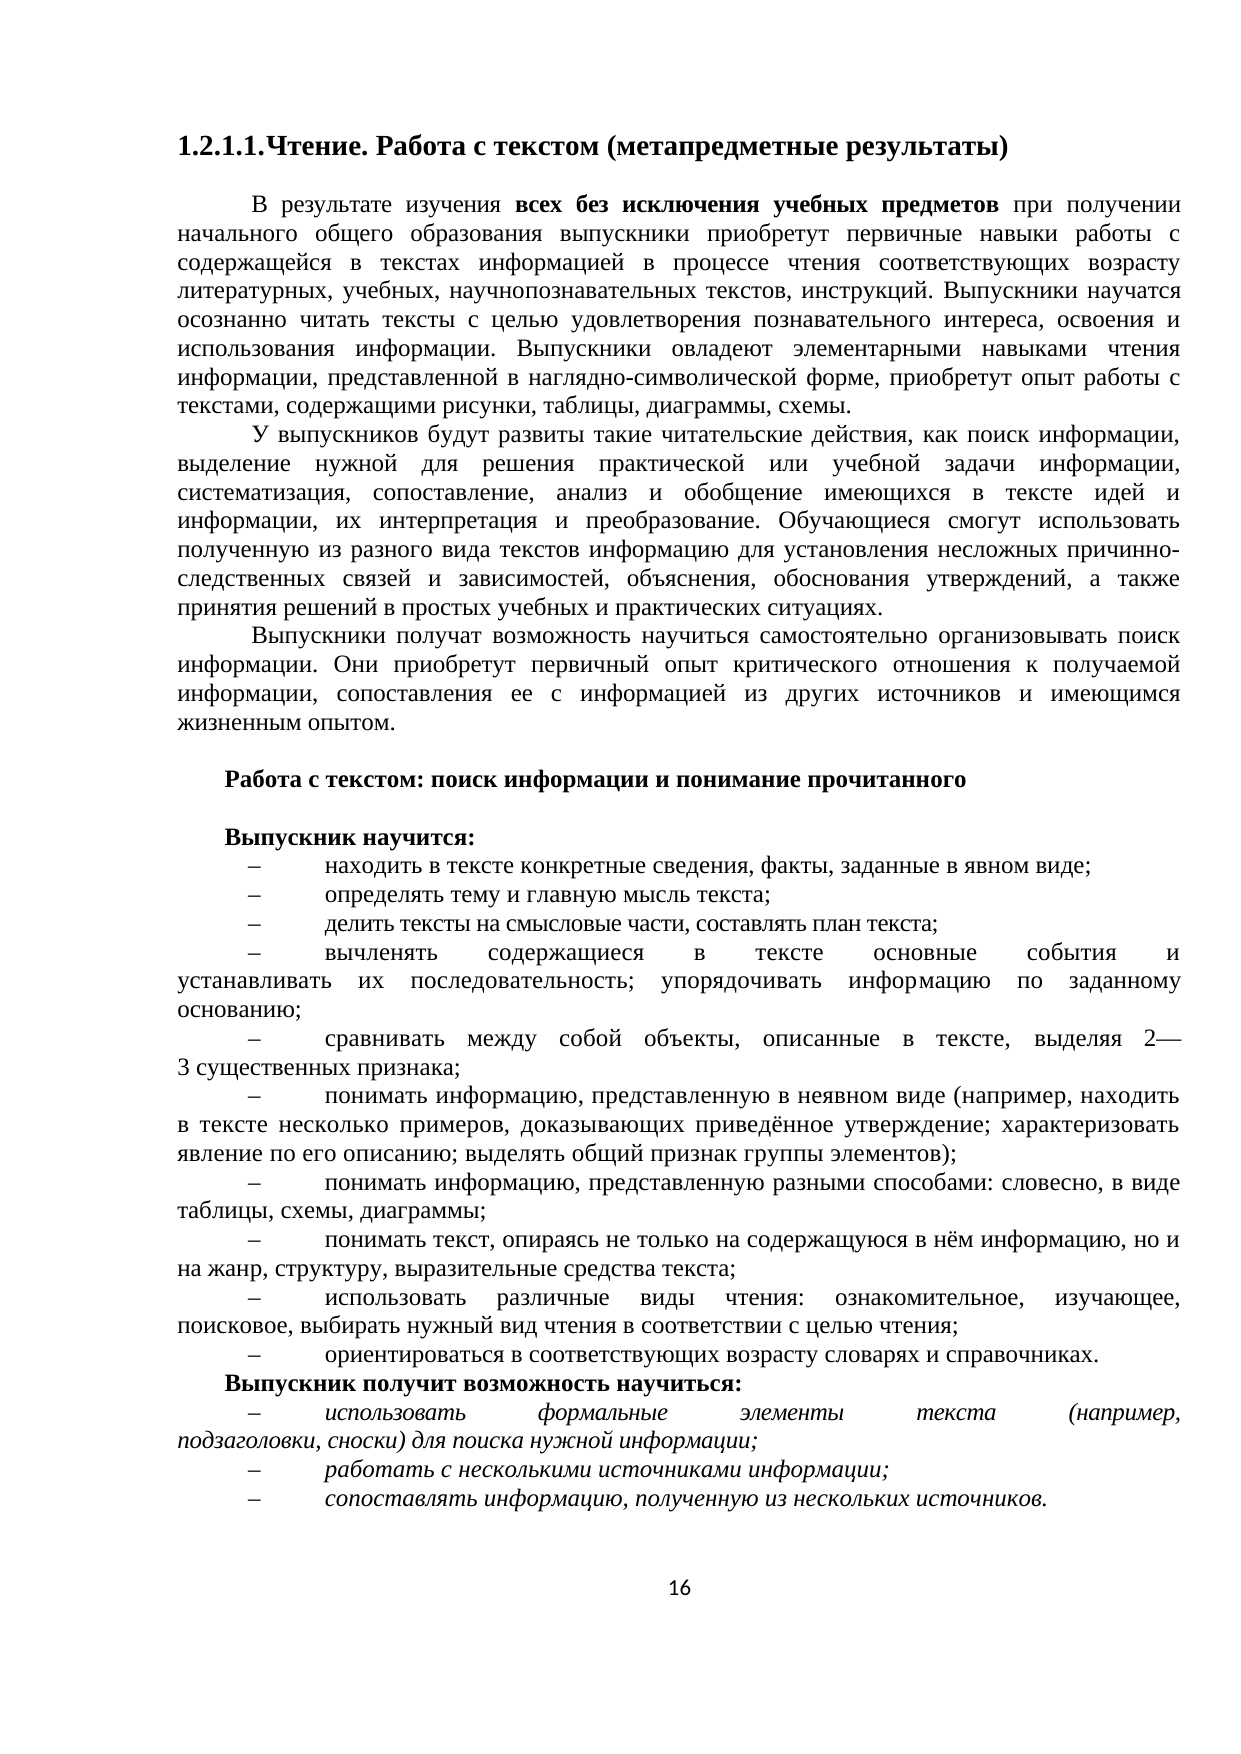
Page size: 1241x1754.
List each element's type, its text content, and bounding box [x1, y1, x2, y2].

subtitle Чтение. Работа с текстом (метапредметные результаты) [177, 128, 1181, 161]
list сопоставлять информацию, полученную из нескольких источников. [177, 1483, 1181, 1512]
text В результате изучения всех без исключения учебных предметов при получении начального общего образования выпускники приобретут первичные навыки работы с содержащейся в текстах информацией в процессе чтения соответствующих возрасту литературных, учебных, научно­познавательных текстов, инструкций. Выпускники научатся осознанно читать тексты с целью удовлетворения познавательного интереса, освоения и использования информации. Выпускники овладеют элементарными навыками чтения информации, представленной в наглядно-символической форме, приобретут опыт работы с текстами, содержащими рисунки, таблицы, диаграммы, схемы. [177, 189, 1181, 419]
list понимать информацию, представленную в неявном виде (например, находить в тексте несколько примеров, доказывающих приведённое утверждение; характеризовать явление по его описанию; выделять общий признак группы элементов); [177, 1081, 1181, 1167]
list понимать информацию, представленную разными способами: словесно, в виде таблицы, схемы, диаграммы; [177, 1167, 1181, 1224]
list делить тексты на смысловые части, составлять план текста; [177, 908, 1181, 937]
list определять тему и главную мысль текста; [177, 879, 1181, 908]
text Работа с текстом: поиск информации и понимание прочитанного [177, 764, 1181, 793]
list вычленять содержащиеся в тексте основные события и устанавливать их последовательность; упорядочивать информацию по заданному основанию; [177, 937, 1181, 1023]
list сравнивать между собой объекты, описанные в тексте, выделяя 2—3 существенных признака; [177, 1023, 1181, 1081]
text Выпускники получат возможность научиться самостоятельно организовывать поиск информации. Они приобретут первичный опыт критического отношения к получаемой информации, сопоставления ее с информацией из других источников и имеющимся жизненным опытом. [177, 621, 1181, 736]
list использовать различные виды чтения: ознакомительное, изучающее, поисковое, выбирать нужный вид чтения в соответствии с целью чтения; [177, 1282, 1181, 1339]
list использовать формальные элементы текста (например, подзаголовки, сноски) для поиска нужной информации; [177, 1397, 1181, 1454]
list ориентироваться в соответствующих возрасту словарях и справочниках. [177, 1339, 1181, 1368]
list понимать текст, опираясь не только на содержащуюся в нём информацию, но и на жанр, структуру, выразительные средства текста; [177, 1224, 1181, 1282]
text Выпускник научится: [177, 822, 1181, 851]
text У выпускников будут развиты такие читательские действия, как поиск информации, выделение нужной для решения практической или учебной задачи информации, систематизация, сопоставление, анализ и обобщение имеющихся в тексте идей и информации, их интерпретация и преобразование. Обучающиеся смогут использовать полученную из разного вида текстов информацию для установления несложных причинно-следственных связей и зависимостей, объяснения, обоснования утверждений, а также принятия решений в простых учебных и практических ситуациях. [177, 419, 1181, 621]
list находить в тексте конкретные сведения, факты, заданные в явном виде; [177, 851, 1181, 879]
text Выпускник получит возможность научиться: [177, 1368, 1181, 1397]
list работать с несколькими источниками информации; [177, 1454, 1181, 1483]
